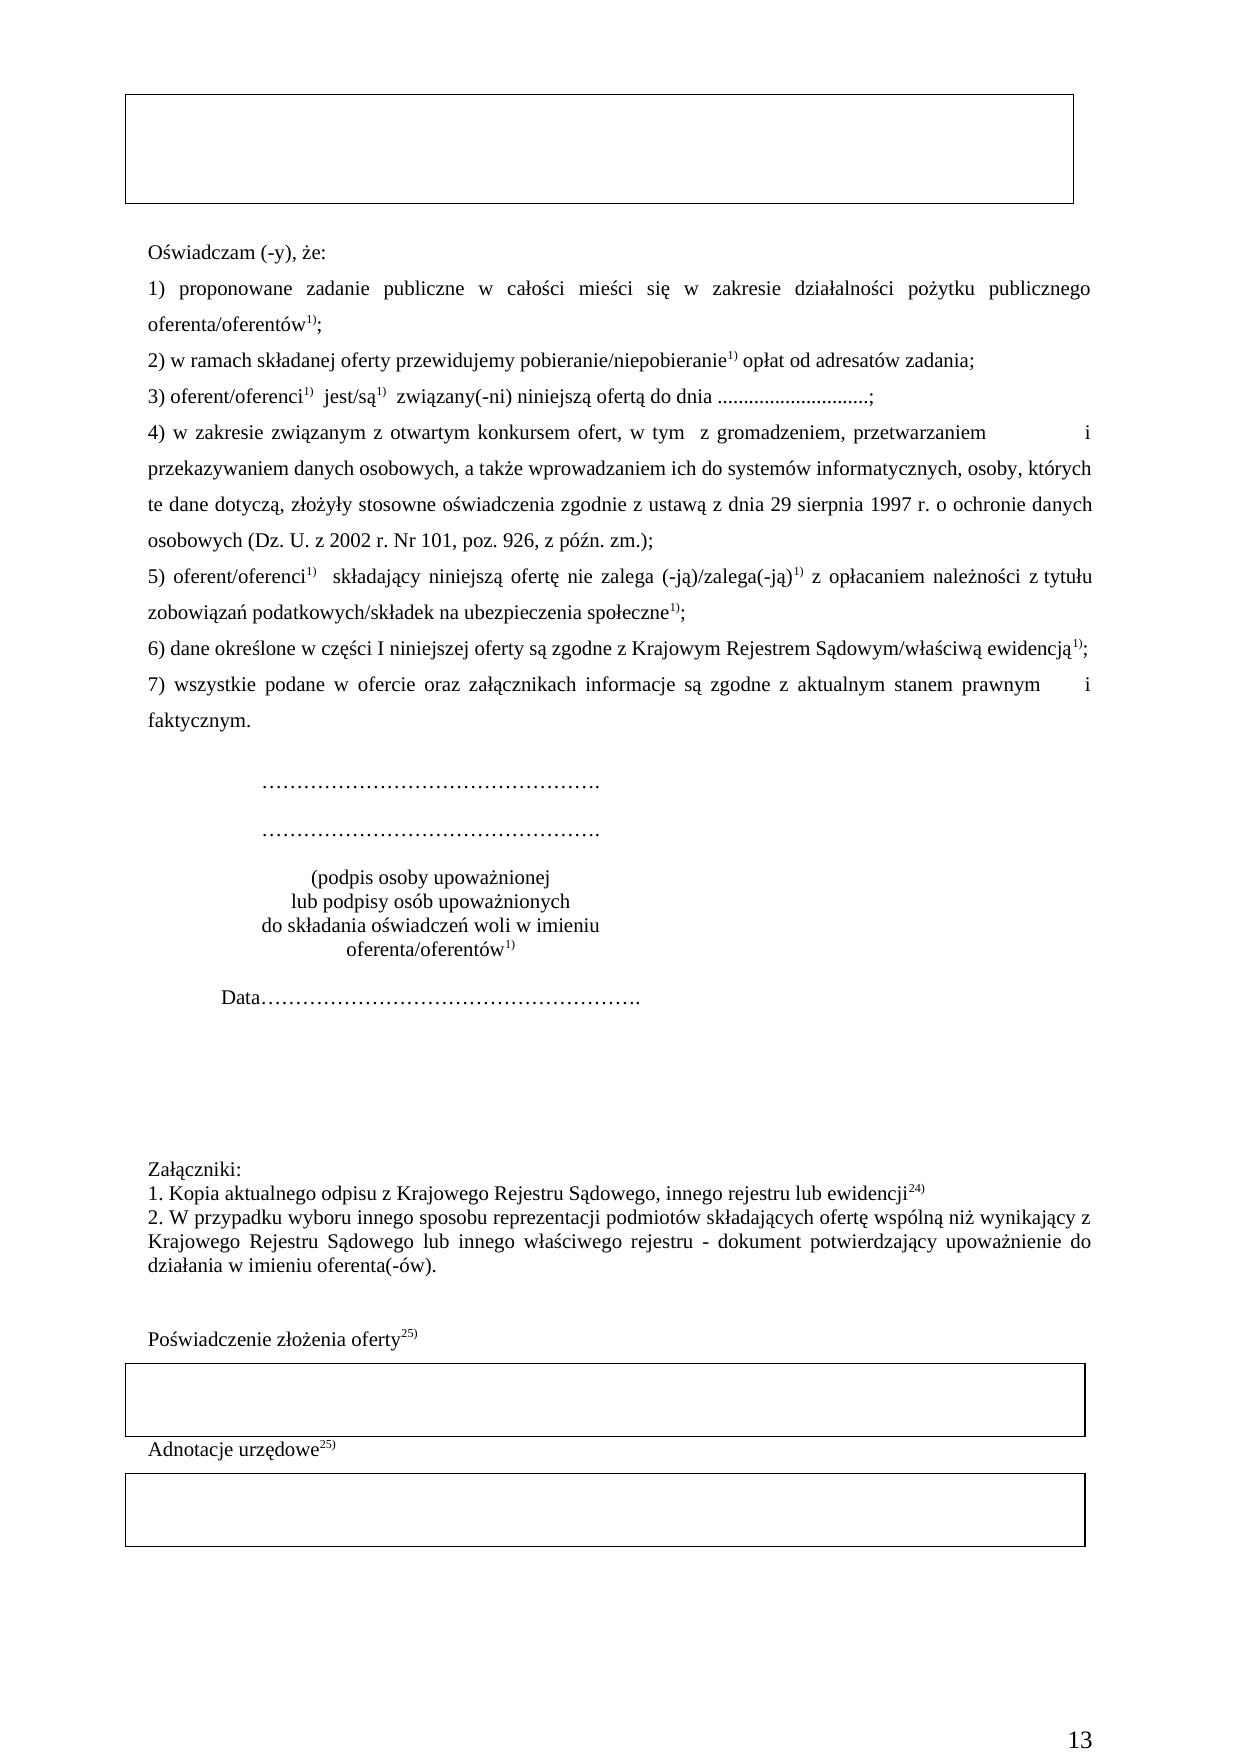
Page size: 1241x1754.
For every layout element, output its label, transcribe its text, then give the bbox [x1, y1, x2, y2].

text 7) wszystkie podane w ofercie oraz załącznikach informacje są zgodne z aktualnym stanem prawnym i faktycznym. [148, 672, 1092, 732]
table_header …………………………………………. …………………………………………. (podpis osoby upoważnionej lub podpisy osób upoważnionych do składania oświadczeń woli w imieniu oferenta/oferentów1) Data………………………………………………. [125, 745, 724, 1083]
text 5) oferent/oferenci1) składający niniejszą ofertę nie zalega (-ją)/zalega(-ją)1) z opłacaniem należności z tytułu zobowiązań podatkowych/składek na ubezpieczenia społeczne1); [148, 564, 1092, 624]
table_header [126, 95, 1073, 203]
text 6) dane określone w części I niniejszej oferty są zgodne z Krajowym Rejestrem Sądowym/właściwą ewidencją1); [148, 636, 1092, 660]
table_header [126, 1474, 1084, 1546]
table_header [126, 1364, 1084, 1436]
text Oświadczam (-y), że: [148, 240, 1092, 264]
text 3) oferent/oferenci1) jest/są1) związany(-ni) niniejszą ofertą do dnia .............................; [148, 384, 1092, 408]
text Załączniki: [148, 1157, 1092, 1181]
text 4) w zakresie związanym z otwartym konkursem ofert, w tym z gromadzeniem, przetwarzaniem i przekazywaniem danych osobowych, a także wprowadzaniem ich do systemów informatycznych, osoby, których te dane dotyczą, złożyły stosowne oświadczenia zgodnie z ustawą z dnia 29 sierpnia 1997 r. o ochronie danych osobowych (Dz. U. z 2002 r. Nr 101, poz. 926, z późn. zm.); [148, 420, 1092, 552]
text 2. W przypadku wyboru innego sposobu reprezentacji podmiotów składających ofertę wspólną niż wynikający z Krajowego Rejestru Sądowego lub innego właściwego rejestru - dokument potwierdzający upoważnienie do działania w imieniu oferenta(-ów). [148, 1205, 1092, 1277]
text 1) proponowane zadanie publiczne w całości mieści się w zakresie działalności pożytku publicznego oferenta/oferentów1); [148, 276, 1092, 336]
text Poświadczenie złożenia oferty25) [148, 1327, 1092, 1351]
text Adnotacje urzędowe25) [148, 1437, 1092, 1461]
text 1. Kopia aktualnego odpisu z Krajowego Rejestru Sądowego, innego rejestru lub ewidencji24) [148, 1181, 1092, 1205]
text 2) w ramach składanej oferty przewidujemy pobieranie/niepobieranie1) opłat od adresatów zadania; [148, 348, 1092, 372]
